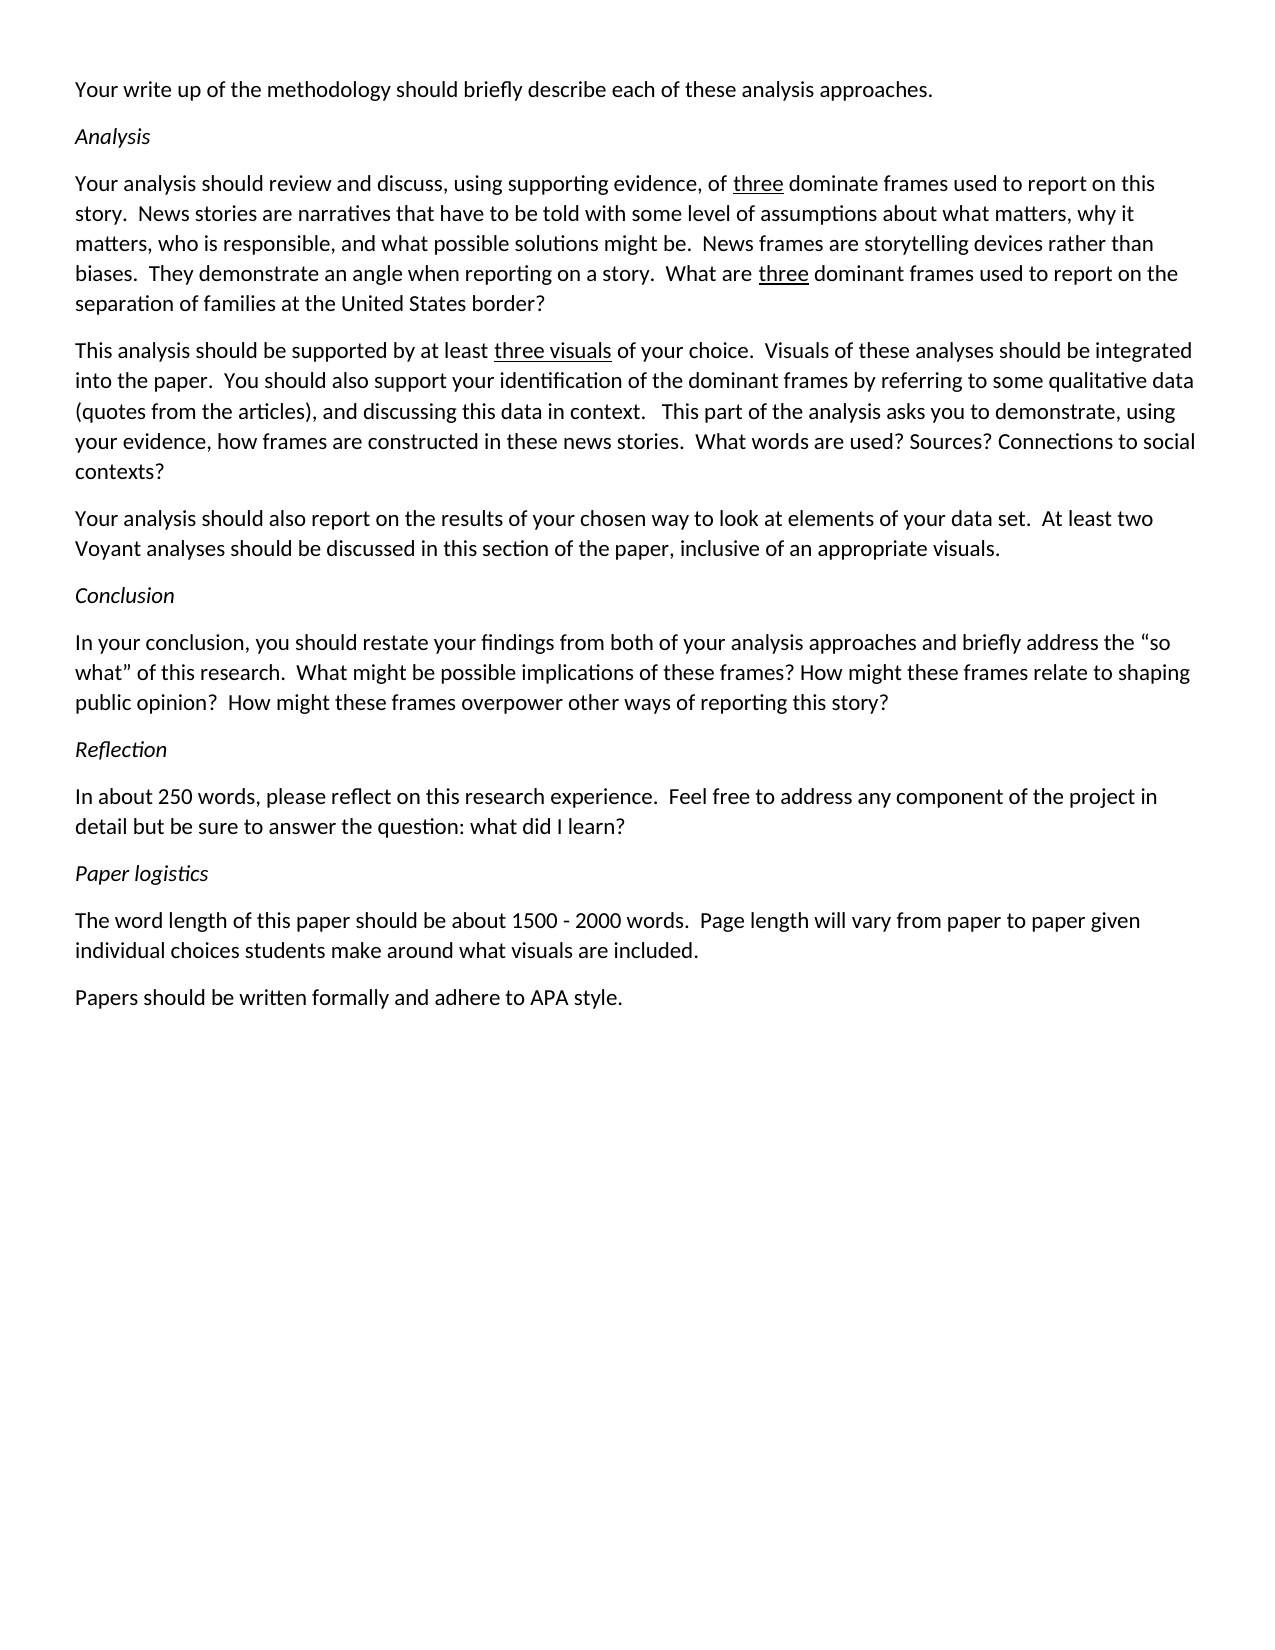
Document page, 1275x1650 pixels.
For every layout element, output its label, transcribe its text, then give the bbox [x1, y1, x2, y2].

text Your write up of the methodology should briefly describe each of these analysis approaches. [75, 75, 1200, 103]
text The word length of this paper should be about 1500 - 2000 words. Page length will vary from paper to paper given individual choices students make around what visuals are included. [75, 906, 1200, 964]
text Your analysis should review and discuss, using supporting evidence, of three dominate frames used to report on this story. News stories are narratives that have to be told with some level of assumptions about what matters, why it matters, who is responsible, and what possible solutions might be. News frames are storytelling devices rather than biases. They demonstrate an angle when reporting on a story. What are three dominant frames used to report on the separation of families at the United States border? [75, 169, 1200, 318]
text Your analysis should also report on the results of your chosen way to look at elements of your data set. At least two Voyant analyses should be discussed in this section of the paper, inclusive of an appropriate visuals. [75, 504, 1200, 562]
text Paper logistics [75, 859, 1200, 887]
text Conclusion [75, 581, 1200, 609]
text Analysis [75, 122, 1200, 150]
text In your conclusion, you should restate your findings from both of your analysis approaches and briefly address the “so what” of this research. What might be possible implications of these frames? How might these frames relate to shaping public opinion? How might these frames overpower other ways of reporting this story? [75, 628, 1200, 717]
text In about 250 words, please reflect on this research experience. Feel free to address any component of the project in detail but be sure to answer the question: what did I learn? [75, 782, 1200, 841]
text This analysis should be supported by at least three visuals of your choice. Visuals of these analyses should be integrated into the paper. You should also support your identification of the dominant frames by referring to some qualitative data (quotes from the articles), and discussing this data in context. This part of the analysis asks you to demonstrate, using your evidence, how frames are constructed in these news stories. What words are used? Sources? Connections to social contexts? [75, 336, 1200, 485]
text Papers should be written formally and adhere to APA style. [75, 983, 1200, 1011]
text Reflection [75, 735, 1200, 763]
